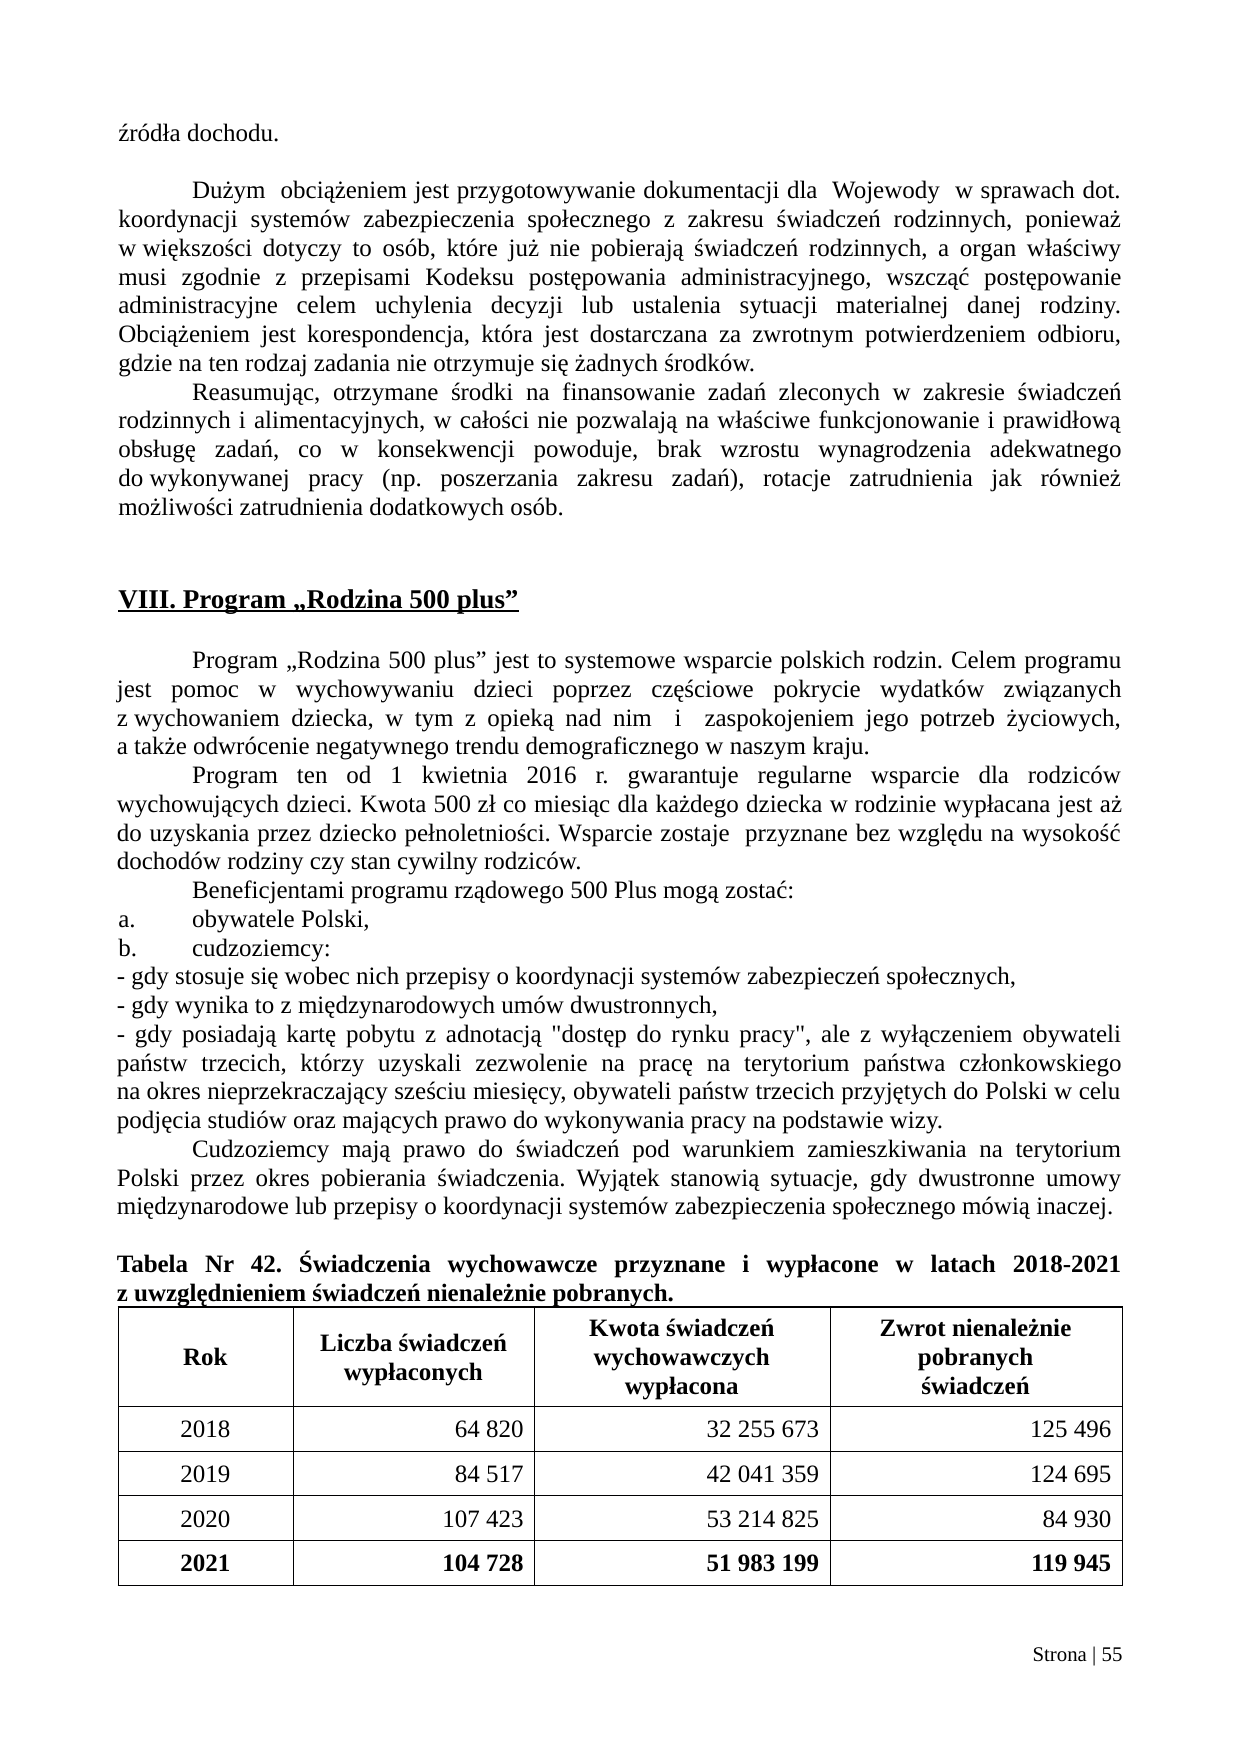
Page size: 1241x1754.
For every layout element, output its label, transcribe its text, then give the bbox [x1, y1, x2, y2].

text VIII. Program „Rodzina 500 plus” [118, 583, 1122, 614]
text Cudzoziemcy mają prawo do świadczeń pod warunkiem zamieszkiwania na terytorium Polski przez okres pobierania świadczenia. Wyjątek stanowią sytuacje, gdy dwustronne umowy międzynarodowe lub przepisy o koordynacji systemów zabezpieczenia społecznego mówią inaczej. [117, 1134, 1122, 1220]
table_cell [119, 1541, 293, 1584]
text Program „Rodzina 500 plus” jest to systemowe wsparcie polskich rodzin. Celem programu jest pomoc w wychowywaniu dzieci poprzez częściowe pokrycie wydatków związanych z wychowaniem dziecka, w tym z opieką nad nim i zaspokojeniem jego potrzeb życiowych, a także odwrócenie negatywnego trendu demograficznego w naszym kraju. [117, 645, 1122, 760]
list cudzoziemcy: [117, 933, 1122, 961]
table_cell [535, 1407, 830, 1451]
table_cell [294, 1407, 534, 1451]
text Tabela Nr 42. Świadczenia wychowawcze przyznane i wypłacone w latach 2018-2021 z uwzględnieniem świadczeń nienależnie pobranych. [117, 1249, 1122, 1306]
text Reasumując, otrzymane środki na finansowanie zadań zleconych w zakresie świadczeń rodzinnych i alimentacyjnych, w całości nie pozwalają na właściwe funkcjonowanie i prawidłową obsługę zadań, co w konsekwencji powoduje, brak wzrostu wynagrodzenia adekwatnego do wykonywanej pracy (np. poszerzania zakresu zadań), rotacje zatrudnienia jak również możliwości zatrudnienia dodatkowych osób. [118, 377, 1122, 521]
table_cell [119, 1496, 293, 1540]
text - gdy posiadają kartę pobytu z adnotacją "dostęp do rynku pracy", ale z wyłączeniem obywateli państw trzecich, którzy uzyskali zezwolenie na pracę na terytorium państwa członkowskiego na okres nieprzekraczający sześciu miesięcy, obywateli państw trzecich przyjętych do Polski w celu podjęcia studiów oraz mających prawo do wykonywania pracy na podstawie wizy. [117, 1019, 1122, 1134]
text Beneficjentami programu rządowego 500 Plus mogą zostać: [117, 875, 1122, 904]
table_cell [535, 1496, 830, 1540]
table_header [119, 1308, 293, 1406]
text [118, 118, 1122, 147]
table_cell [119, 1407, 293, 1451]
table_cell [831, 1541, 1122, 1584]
text Program ten od 1 kwietnia 2016 r. gwarantuje regularne wsparcie dla rodziców wychowujących dzieci. Kwota 500 zł co miesiąc dla każdego dziecka w rodzinie wypłacana jest aż do uzyskania przez dziecko pełnoletniości. Wsparcie zostaje przyznane bez względu na wysokość dochodów rodziny czy stan cywilny rodziców. [117, 760, 1122, 875]
list obywatele Polski, [117, 904, 1122, 933]
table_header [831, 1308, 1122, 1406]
text Dużym obciążeniem jest przygotowywanie dokumentacji dla Wojewody w sprawach dot. koordynacji systemów zabezpieczenia społecznego z zakresu świadczeń rodzinnych, ponieważ w większości dotyczy to osób, które już nie pobierają świadczeń rodzinnych, a organ właściwy musi zgodnie z przepisami Kodeksu postępowania administracyjnego, wszcząć postępowanie administracyjne celem uchylenia decyzji lub ustalenia sytuacji materialnej danej rodziny. Obciążeniem jest korespondencja, która jest dostarczana za zwrotnym potwierdzeniem odbioru, gdzie na ten rodzaj zadania nie otrzymuje się żadnych środków. [118, 176, 1122, 377]
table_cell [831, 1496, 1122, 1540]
text - gdy wynika to z międzynarodowych umów dwustronnych, [117, 990, 1122, 1019]
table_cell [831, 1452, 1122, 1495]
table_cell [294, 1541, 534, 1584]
text - gdy stosuje się wobec nich przepisy o koordynacji systemów zabezpieczeń społecznych, [117, 961, 1122, 990]
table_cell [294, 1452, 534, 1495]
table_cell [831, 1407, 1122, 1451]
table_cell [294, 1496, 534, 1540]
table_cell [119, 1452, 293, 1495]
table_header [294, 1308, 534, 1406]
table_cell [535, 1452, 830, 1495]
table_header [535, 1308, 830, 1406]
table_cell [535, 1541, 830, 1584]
